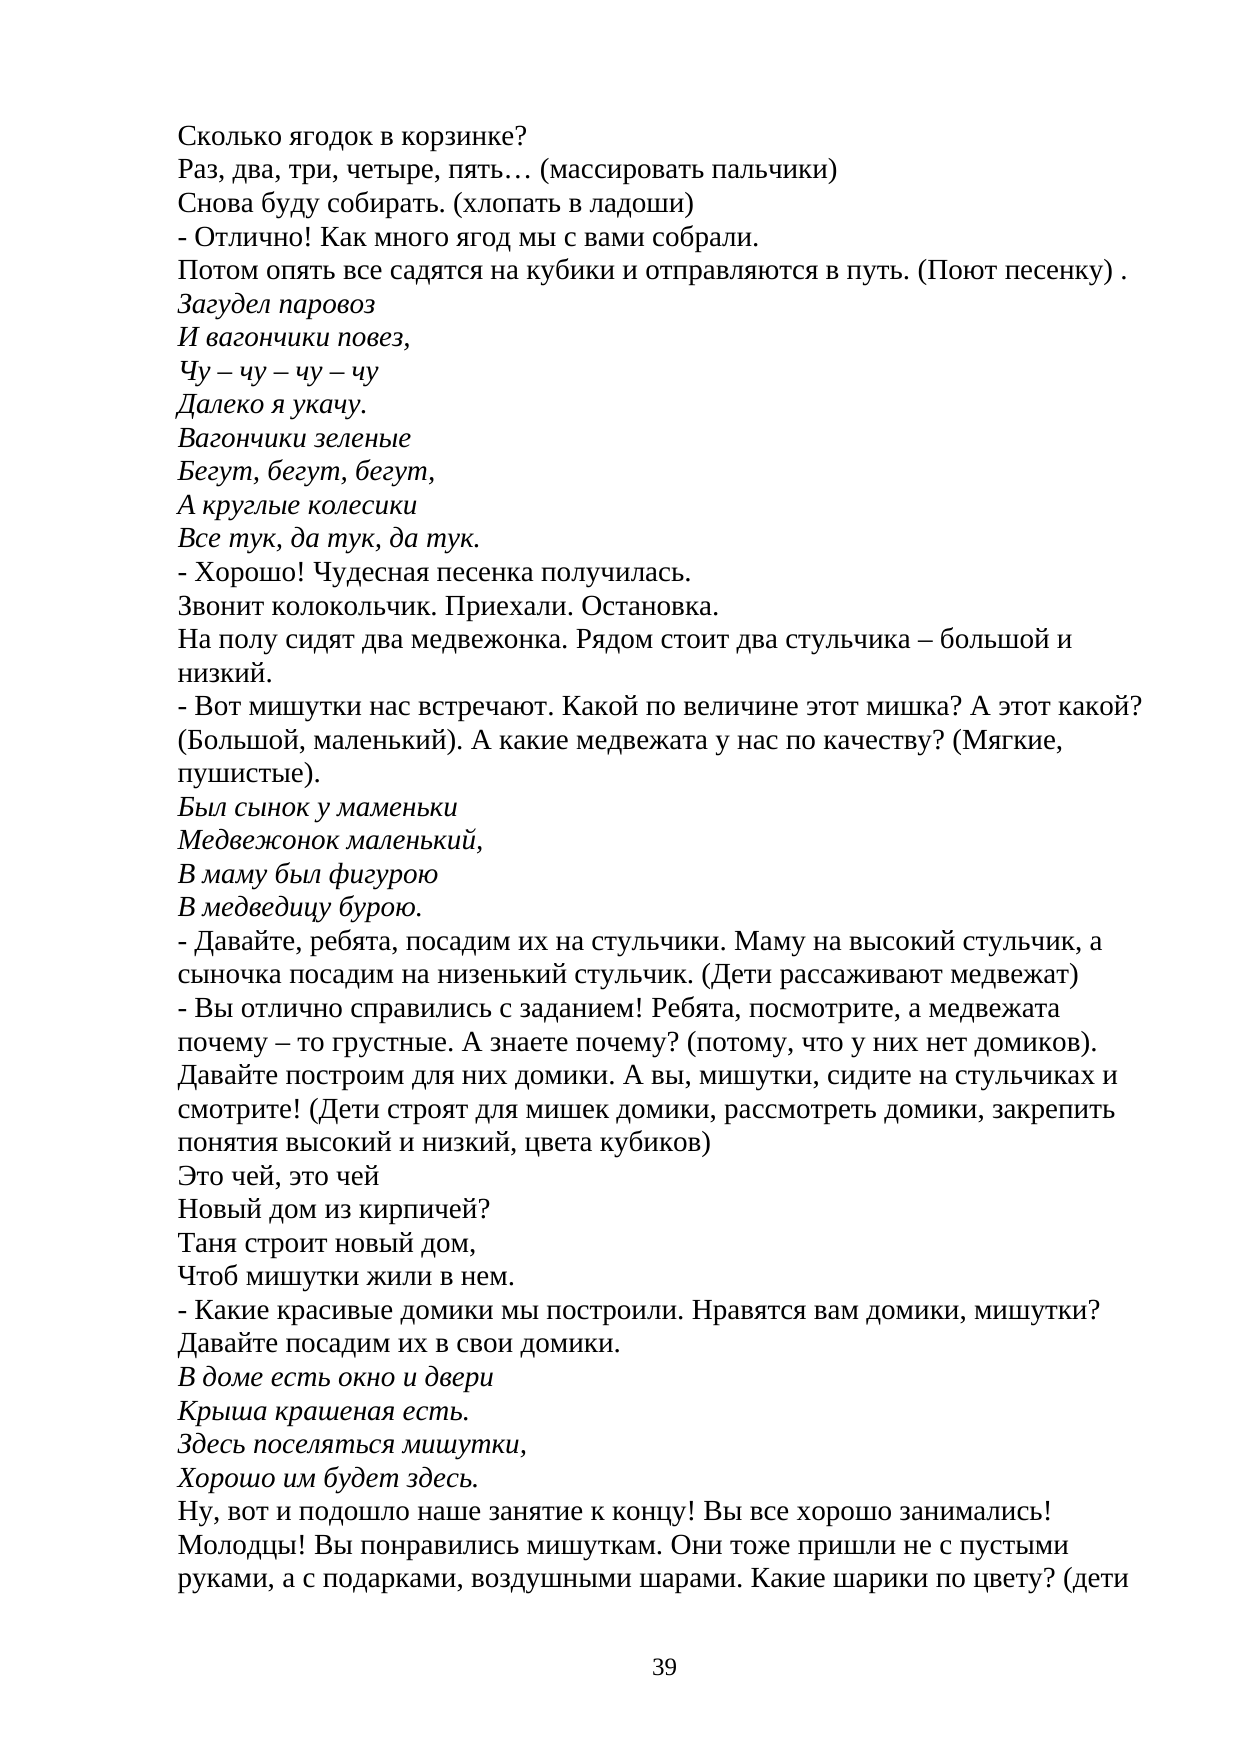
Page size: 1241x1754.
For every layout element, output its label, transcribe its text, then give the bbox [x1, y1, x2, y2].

text Потом опять все садятся на кубики и отправляются в путь. (Поют песенку) . [177, 252, 1152, 286]
text Хорошо им будет здесь. [177, 1460, 1152, 1493]
text Далеко я укачу. [177, 386, 1152, 420]
text В доме есть окно и двери [177, 1359, 1152, 1393]
text Бегут, бегут, бегут, [177, 453, 1152, 487]
text Таня строит новый дом, [177, 1225, 1152, 1258]
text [177, 1493, 1152, 1594]
text Вагончики зеленые [177, 420, 1152, 453]
text Загудел паровоз [177, 286, 1152, 319]
text Сколько ягодок в корзинке? [177, 118, 1152, 152]
text - Отлично! Как много ягод мы с вами собрали. [177, 219, 1152, 252]
text - Вот мишутки нас встречают. Какой по величине этот мишка? А этот какой? (Большой, маленький). А какие медвежата у нас по качеству? (Мягкие, пушистые). [177, 688, 1152, 789]
text Медвежонок маленький, [177, 822, 1152, 856]
text Звонит колокольчик. Приехали. Остановка. [177, 588, 1152, 621]
text - Какие красивые домики мы построили. Нравятся вам домики, мишутки? Давайте посадим их в свои домики. [177, 1292, 1152, 1359]
text На полу сидят два медвежонка. Рядом стоит два стульчика – большой и низкий. [177, 621, 1152, 688]
text Крыша крашеная есть. [177, 1393, 1152, 1426]
text И вагончики повез, [177, 319, 1152, 353]
text А круглые колесики [177, 487, 1152, 521]
text В медведицу бурою. [177, 889, 1152, 923]
text Снова буду собирать. (хлопать в ладоши) [177, 185, 1152, 219]
text Чу – чу – чу – чу [177, 353, 1152, 386]
text Был сынок у маменьки [177, 789, 1152, 822]
text - Хорошо! Чудесная песенка получилась. [177, 554, 1152, 588]
text Раз, два, три, четыре, пять… (массировать пальчики) [177, 152, 1152, 185]
text - Вы отлично справились с заданием! Ребята, посмотрите, а медвежата почему – то грустные. А знаете почему? (потому, что у них нет домиков). Давайте построим для них домики. А вы, мишутки, сидите на стульчиках и смотрите! (Дети строят для мишек домики, рассмотреть домики, закрепить понятия высокий и низкий, цвета кубиков) [177, 990, 1152, 1158]
text В маму был фигурою [177, 856, 1152, 889]
text Чтоб мишутки жили в нем. [177, 1258, 1152, 1292]
text Все тук, да тук, да тук. [177, 521, 1152, 554]
text Это чей, это чей [177, 1158, 1152, 1191]
text Здесь поселяться мишутки, [177, 1426, 1152, 1460]
text - Давайте, ребята, посадим их на стульчики. Маму на высокий стульчик, а сыночка посадим на низенький стульчик. (Дети рассаживают медвежат) [177, 923, 1152, 990]
text Новый дом из кирпичей? [177, 1191, 1152, 1225]
